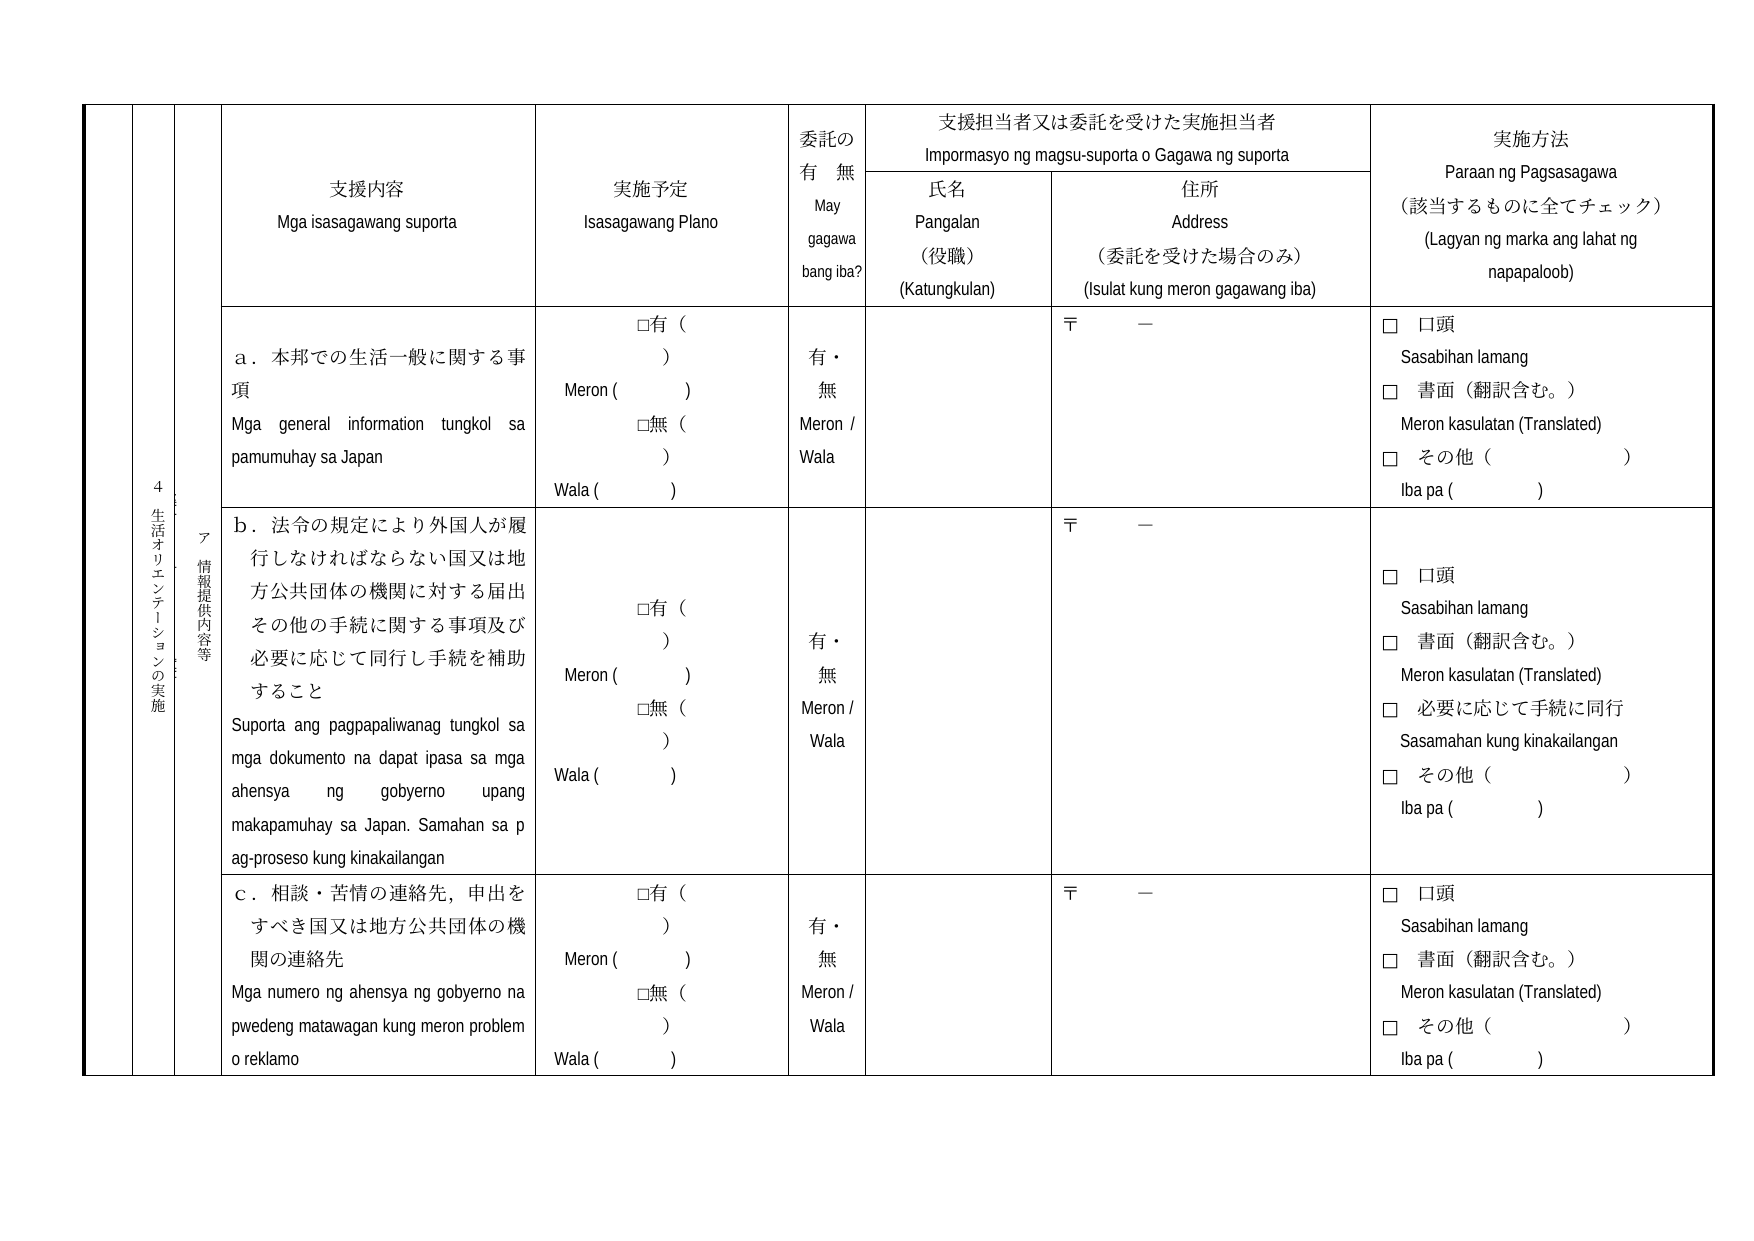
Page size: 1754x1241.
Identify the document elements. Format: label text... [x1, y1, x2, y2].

table_cell 〒 － [1052, 875, 1370, 1075]
table_cell ア 情報提供内容等 Nilalaman ng impormasyon na ibibigay [175, 105, 221, 1075]
table_cell 氏名 Pangalan （役職） (Katungkulan) [866, 172, 1051, 306]
table_cell 〒 － [1052, 307, 1370, 507]
table_cell 有・無 Meron / Wala [789, 508, 865, 874]
table_cell [866, 875, 1051, 1075]
table_cell 支援内容 Mga isasagawang suporta [222, 105, 535, 306]
table_cell 〒 － [1052, 508, 1370, 874]
table_cell □ 口頭 Sasabihan lamang □ 書面（翻訳含む。） Meron kasulatan (Translated) □ その他（ ） Iba pa ( ) [1371, 307, 1712, 507]
table_cell 実施予定 Isasagawang Plano [536, 105, 788, 306]
table_cell ａ．本邦での生活一般に関する事項 Mga general information tungkol sa pamumuhay sa Japan [222, 307, 535, 507]
table_cell 有・無 Meron / Wala [789, 307, 865, 507]
table_cell □有（ ） Meron ( ) □無（ ） Wala ( ) [536, 508, 788, 874]
table_cell ４ 生活オリエンテーションの実施 Pagsasagawa ng paliwanag tungkol sa pamumuhay [133, 105, 174, 1075]
table_cell [866, 307, 1051, 507]
table_cell □ 口頭 Sasabihan lamang □ 書面（翻訳含む。） Meron kasulatan (Translated) □ 必要に応じて手続に同行 Sasamahan kung kinakailangan □ その他（ ） Iba pa ( ) [1371, 508, 1712, 874]
table_cell □ 口頭 Sasabihan lamang □ 書面（翻訳含む。） Meron kasulatan (Translated) □ その他（ ） Iba pa ( ) [1371, 875, 1712, 1075]
table_cell [866, 508, 1051, 874]
table_cell □有（ ） Meron ( ) □無（ ） Wala ( ) [536, 875, 788, 1075]
table_cell 住所 Address （委託を受けた場合のみ） (Isulat kung meron gagawang iba) [1052, 172, 1370, 306]
table_cell 実施方法 Paraan ng Pagsasagawa （該当するものに全てチェック） (Lagyan ng marka ang lahat ng napapaloob) [1371, 105, 1712, 306]
table_cell ｃ．相談・苦情の連絡先，申出をすべき国又は地方公共団体の機関の連絡先 Mga numero ng ahensya ng gobyerno na pwedeng matawagan kung meron problem o reklamo [222, 875, 535, 1075]
table_cell □有（ ） Meron ( ) □無（ ） Wala ( ) [536, 307, 788, 507]
table_cell 委託の 有 無 May gagawa bang iba? [789, 105, 865, 306]
table_cell ｂ．法令の規定により外国人が履行しなければならない国又は地方公共団体の機関に対する届出その他の手続に関する事項及び必要に応じて同行し手続を補助すること Suporta ang pagpapaliwanag tungkol sa mga dokumento na dapat ipasa sa mga ahensya ng gobyerno upang makapamuhay sa Japan. Samahan sa p ag-proseso kung kinakailangan [222, 508, 535, 874]
table_cell 有・無 Meron / Wala [789, 875, 865, 1075]
table_cell 支援担当者又は委託を受けた実施担当者 Impormasyo ng magsu-suporta o Gagawa ng suporta [866, 105, 1370, 171]
